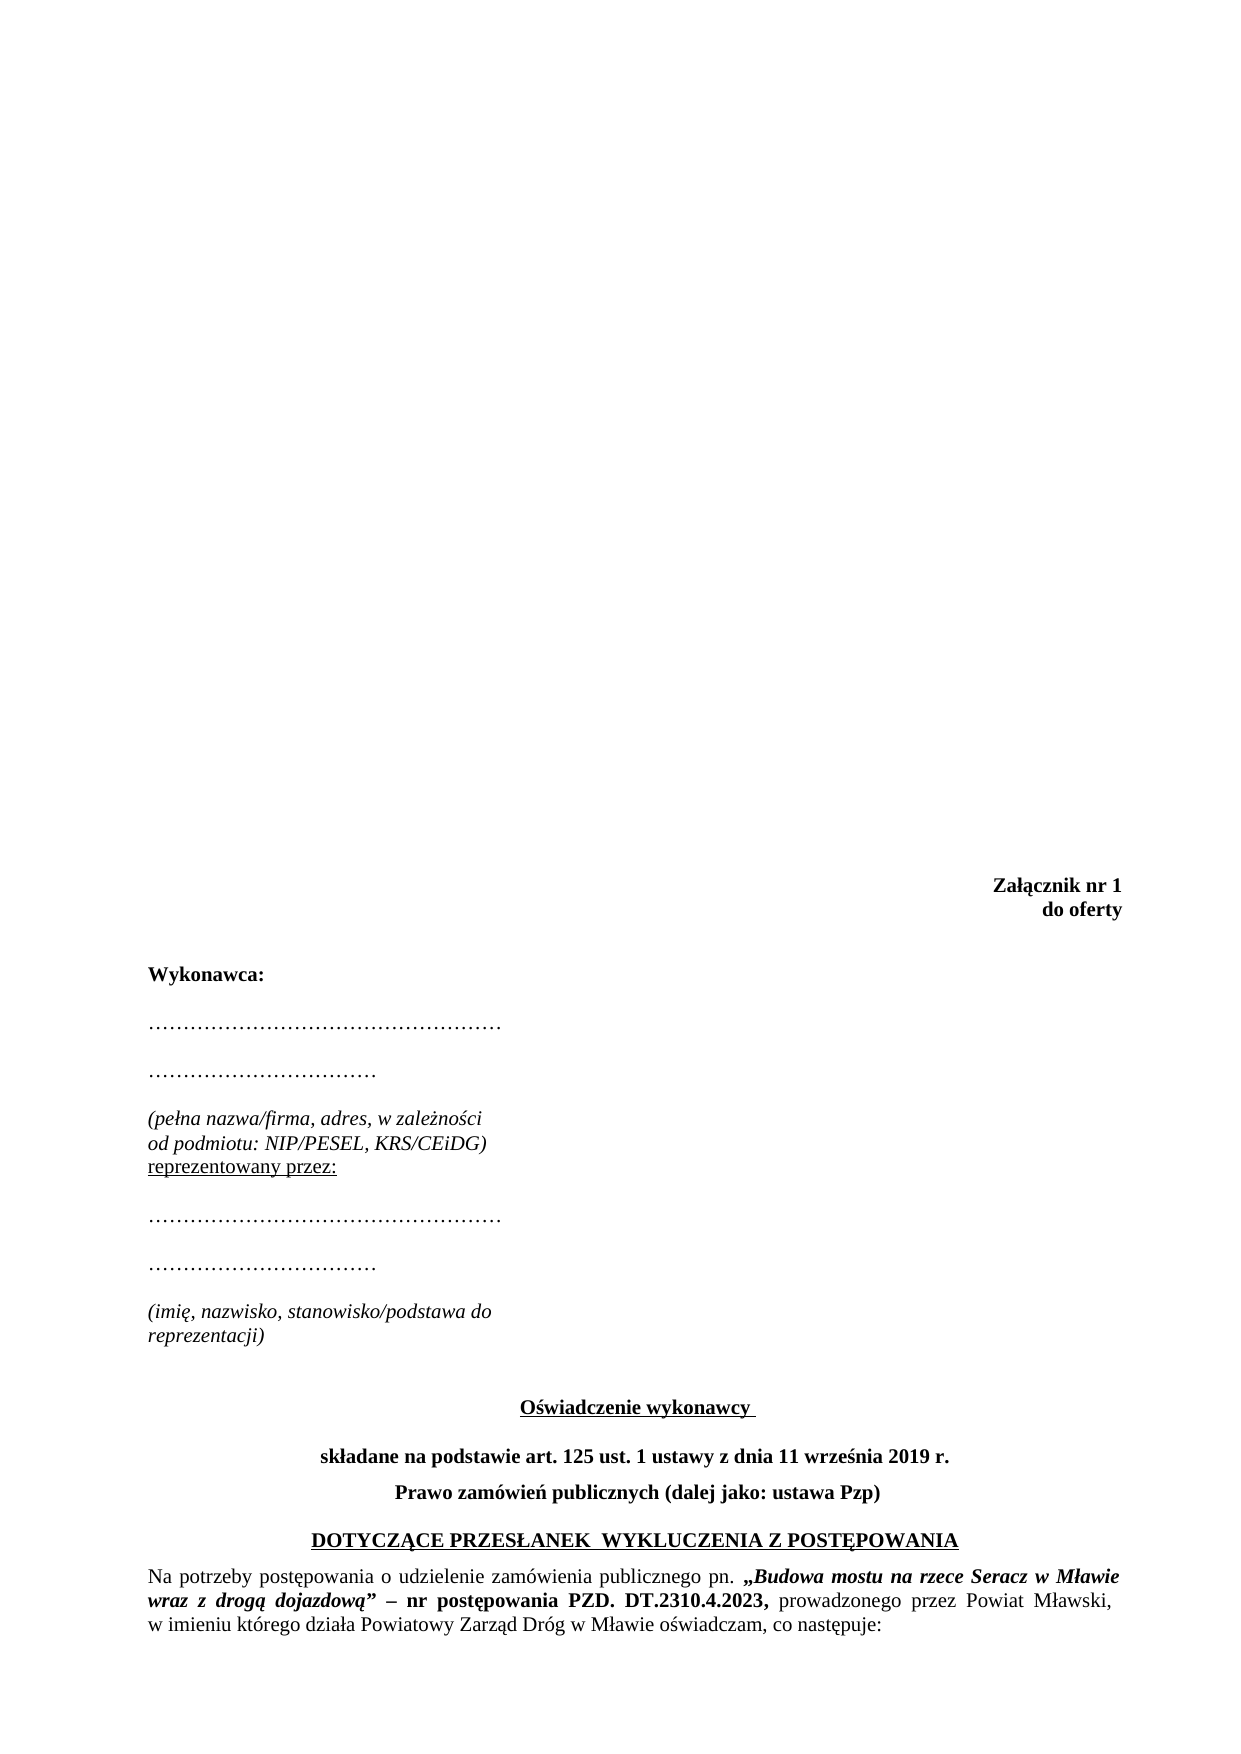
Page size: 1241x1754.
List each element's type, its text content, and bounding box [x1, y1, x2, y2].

text Oświadczenie wykonawcy [148, 1395, 1122, 1419]
text Załącznik nr 1 [148, 873, 1122, 897]
text DOTYCZĄCE PRZESŁANEK WYKLUCZENIA Z POSTĘPOWANIA [148, 1528, 1122, 1552]
text (imię, nazwisko, stanowisko/podstawa do reprezentacji) [148, 1299, 502, 1347]
text Na potrzeby postępowania o udzielenie zamówienia publicznego pn. „Budowa mostu na rzece Seracz w Mławie wraz z drogą dojazdową” – nr postępowania PZD. DT.2310.4.2023, prowadzonego przez Powiat Mławski, w imieniu którego działa Powiatowy Zarząd Dróg w Mławie oświadczam, co następuje: [148, 1564, 1122, 1636]
text Wykonawca: [148, 962, 1122, 986]
text ………………………………………………………………………… [148, 1010, 502, 1082]
text (pełna nazwa/firma, adres, w zależności od podmiotu: NIP/PESEL, KRS/CEiDG) [148, 1106, 502, 1154]
text ………………………………………………………………………… [148, 1203, 502, 1275]
text Prawo zamówień publicznych (dalej jako: ustawa Pzp) [148, 1480, 1122, 1504]
text reprezentowany przez: [148, 1154, 1122, 1178]
text składane na podstawie art. 125 ust. 1 ustawy z dnia 11 września 2019 r. [148, 1444, 1122, 1468]
text do oferty [148, 897, 1122, 921]
